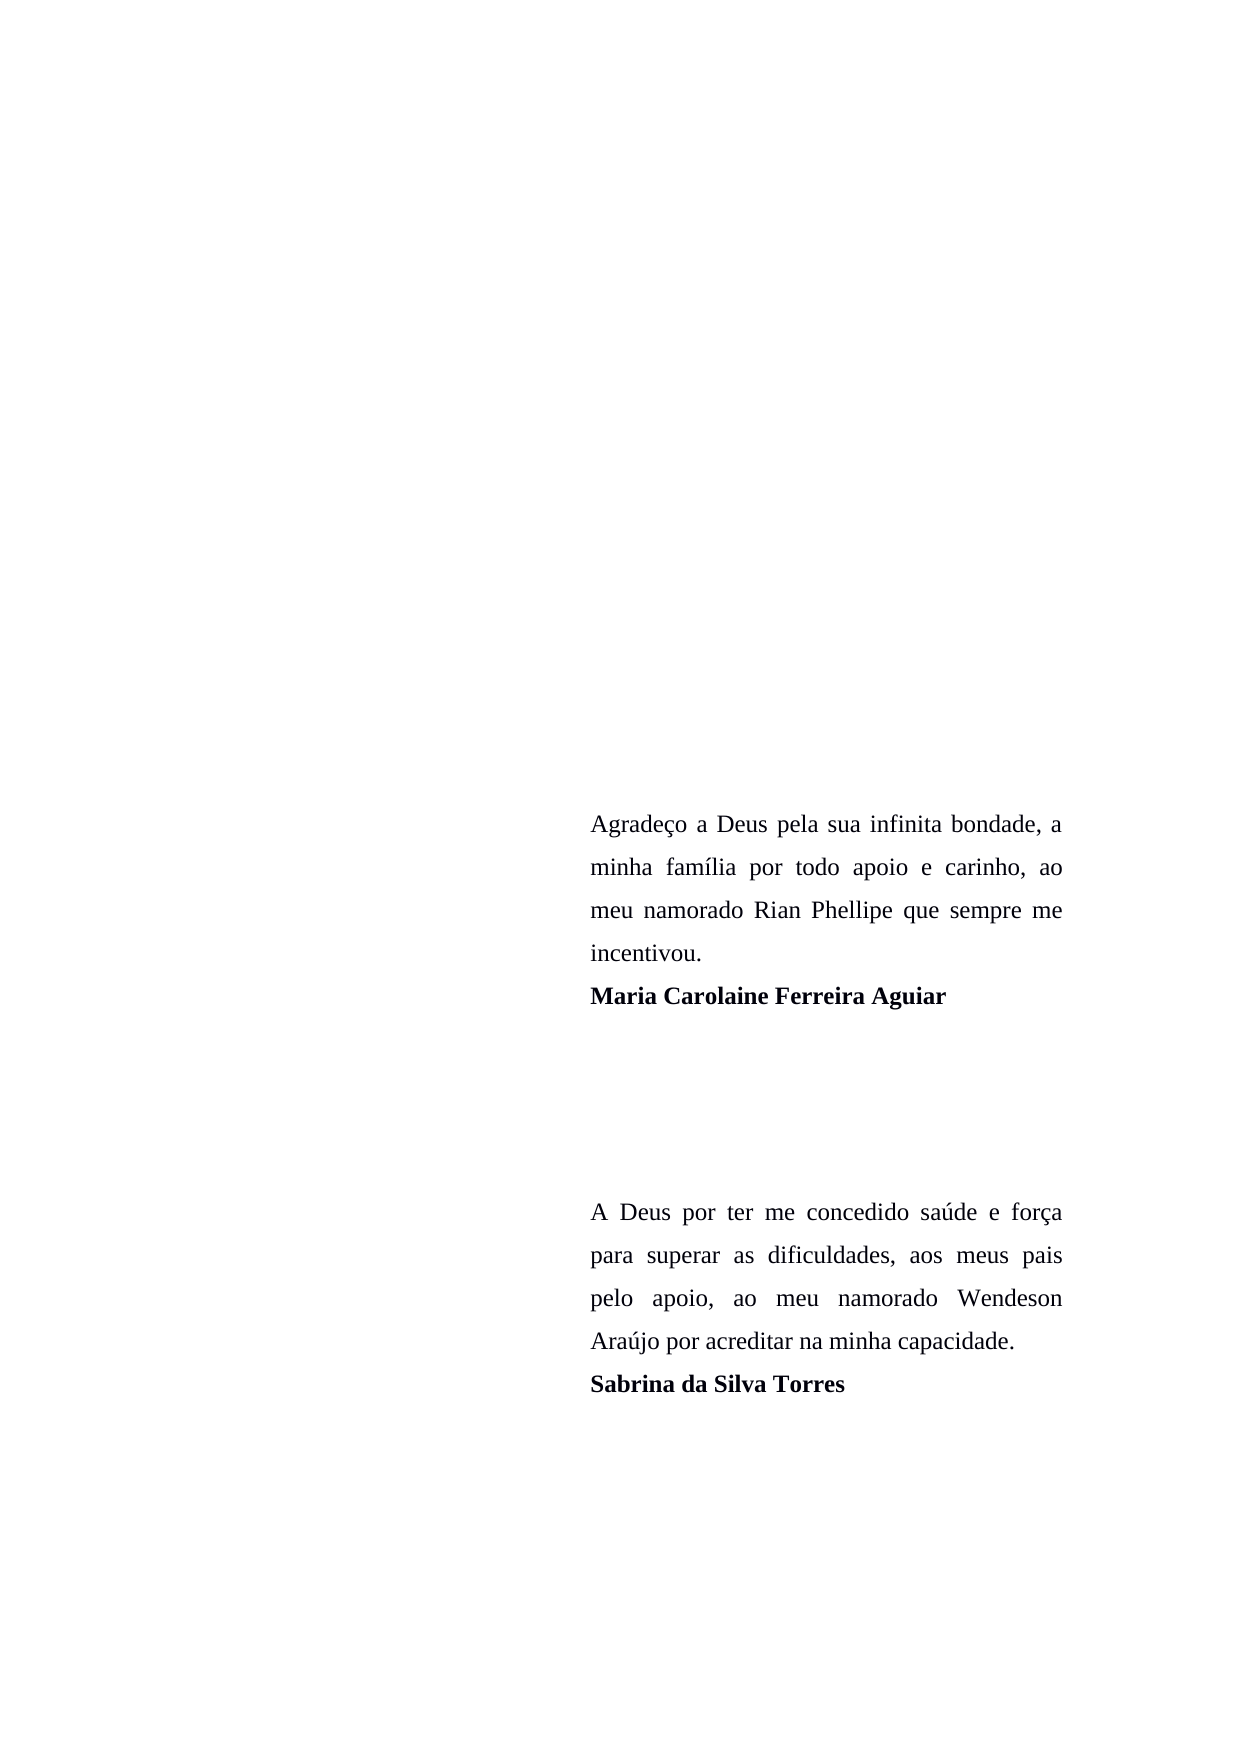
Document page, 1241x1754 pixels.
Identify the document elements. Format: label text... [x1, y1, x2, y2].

text Maria Carolaine Ferreira Aguiar [590, 981, 1063, 1010]
text A Deus por ter me concedido saúde e força para superar as dificuldades, aos meus pais pelo apoio, ao meu namorado Wendeson Araújo por acreditar na minha capacidade. [590, 1197, 1063, 1355]
text Sabrina da Silva Torres [590, 1369, 1063, 1398]
text Agradeço a Deus pela sua infinita bondade, a minha família por todo apoio e carinho, ao meu namorado Rian Phellipe que sempre me incentivou. [590, 809, 1063, 967]
